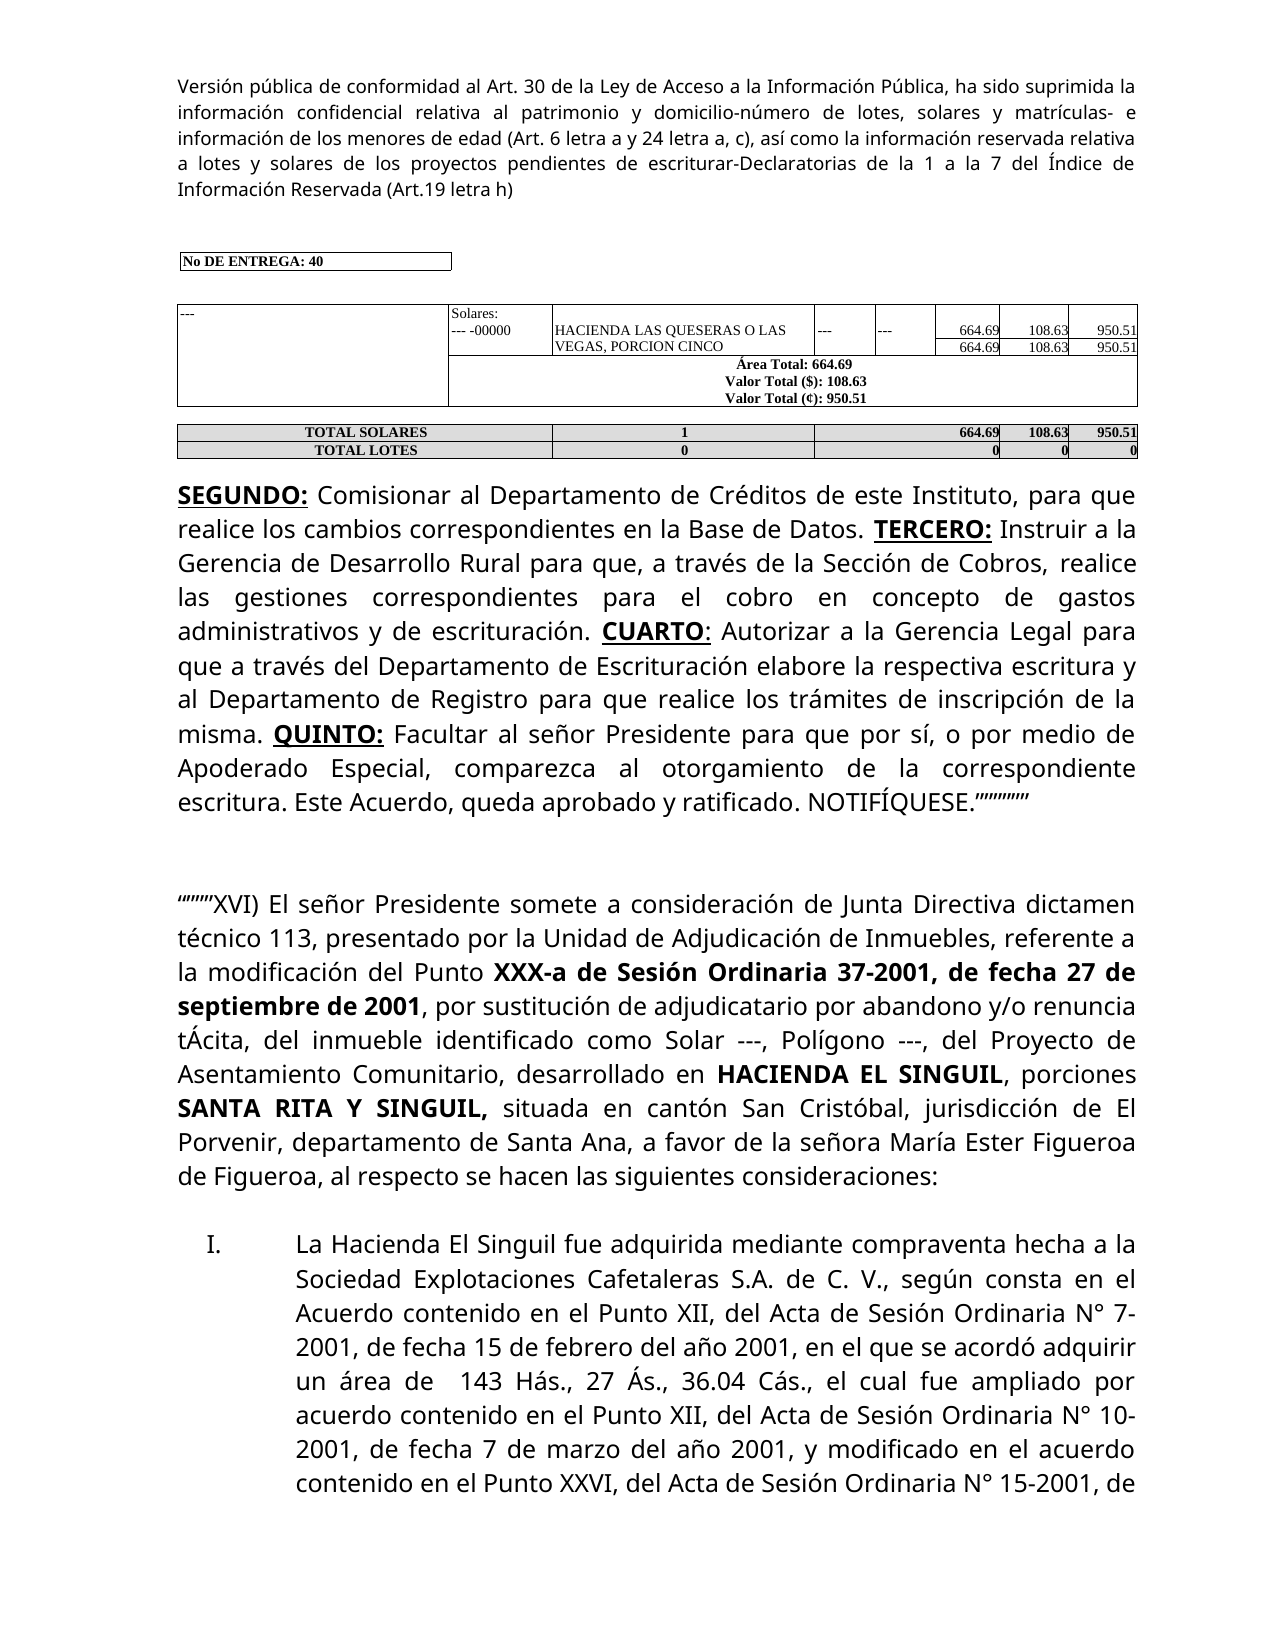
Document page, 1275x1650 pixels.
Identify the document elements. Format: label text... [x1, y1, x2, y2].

table_header --- [815, 305, 875, 355]
table_cell Área Total: 664.69 Valor Total ($): 108.63 Valor Total (¢): 950.51 [449, 356, 1137, 406]
text SEGUNDO: Comisionar al Departamento de Créditos de este Instituto, para que realice los cambios correspondientes en la Base de Datos. TERCERO: Instruir a la Gerencia de Desarrollo Rural para que, a través de la Sección de Cobros, realice las gestiones correspondientes para el cobro en concepto de gastos administrativos y de escrituración. CUARTO: Autorizar a la Gerencia Legal para que a través del Departamento de Escrituración elabore la respectiva escritura y al Departamento de Registro para que realice los trámites de inscripción de la misma. QUINTO: Facultar al señor Presidente para que por sí, o por medio de Apoderado Especial, comparezca al otorgamiento de la correspondiente escritura. Este Acuerdo, queda aprobado y ratificado. NOTIFÍQUESE.”””””” [177, 478, 1137, 818]
table_header 108.63 [1000, 305, 1068, 338]
table_header 1 [553, 425, 814, 441]
table_cell TOTAL LOTES [178, 442, 552, 458]
table_cell 664.69 [936, 339, 999, 355]
table_cell 0 [553, 442, 814, 458]
table_header No DE ENTREGA: 40 [181, 253, 451, 269]
table_header Solares: --- -00000 [449, 305, 552, 355]
table_cell 0 [1069, 442, 1137, 458]
table_header --- [876, 305, 935, 355]
table_cell 950.51 [1069, 339, 1137, 355]
table_header 108.63 [1000, 425, 1068, 441]
table_header HACIENDA LAS QUESERAS O LAS VEGAS, PORCION CINCO [553, 305, 814, 355]
table_header 664.69 [936, 305, 999, 338]
table_cell 0 [1000, 442, 1068, 458]
table_header --- [178, 305, 448, 406]
table_header TOTAL SOLARES [178, 425, 552, 441]
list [222, 1227, 1137, 1500]
table_cell 108.63 [1000, 339, 1068, 355]
table_cell 0 [815, 442, 999, 458]
table_header 664.69 [815, 425, 999, 441]
table_header 950.51 [1069, 305, 1137, 338]
text “”””XVI) El señor Presidente somete a consideración de Junta Directiva dictamen técnico 113, presentado por la Unidad de Adjudicación de Inmuebles, referente a la modificación del Punto XXX-a de Sesión Ordinaria 37-2001, de fecha 27 de septiembre de 2001, por sustitución de adjudicatario por abandono y/o renuncia tÁcita, del inmueble identificado como Solar ---, Polígono ---, del Proyecto de Asentamiento Comunitario, desarrollado en HACIENDA EL SINGUIL, porciones SANTA RITA Y SINGUIL, situada en cantón San Cristóbal, jurisdicción de El Porvenir, departamento de Santa Ana, a favor de la señora María Ester Figueroa de Figueroa, al respecto se hacen las siguientes consideraciones: [177, 887, 1137, 1193]
table_header 950.51 [1069, 425, 1137, 441]
